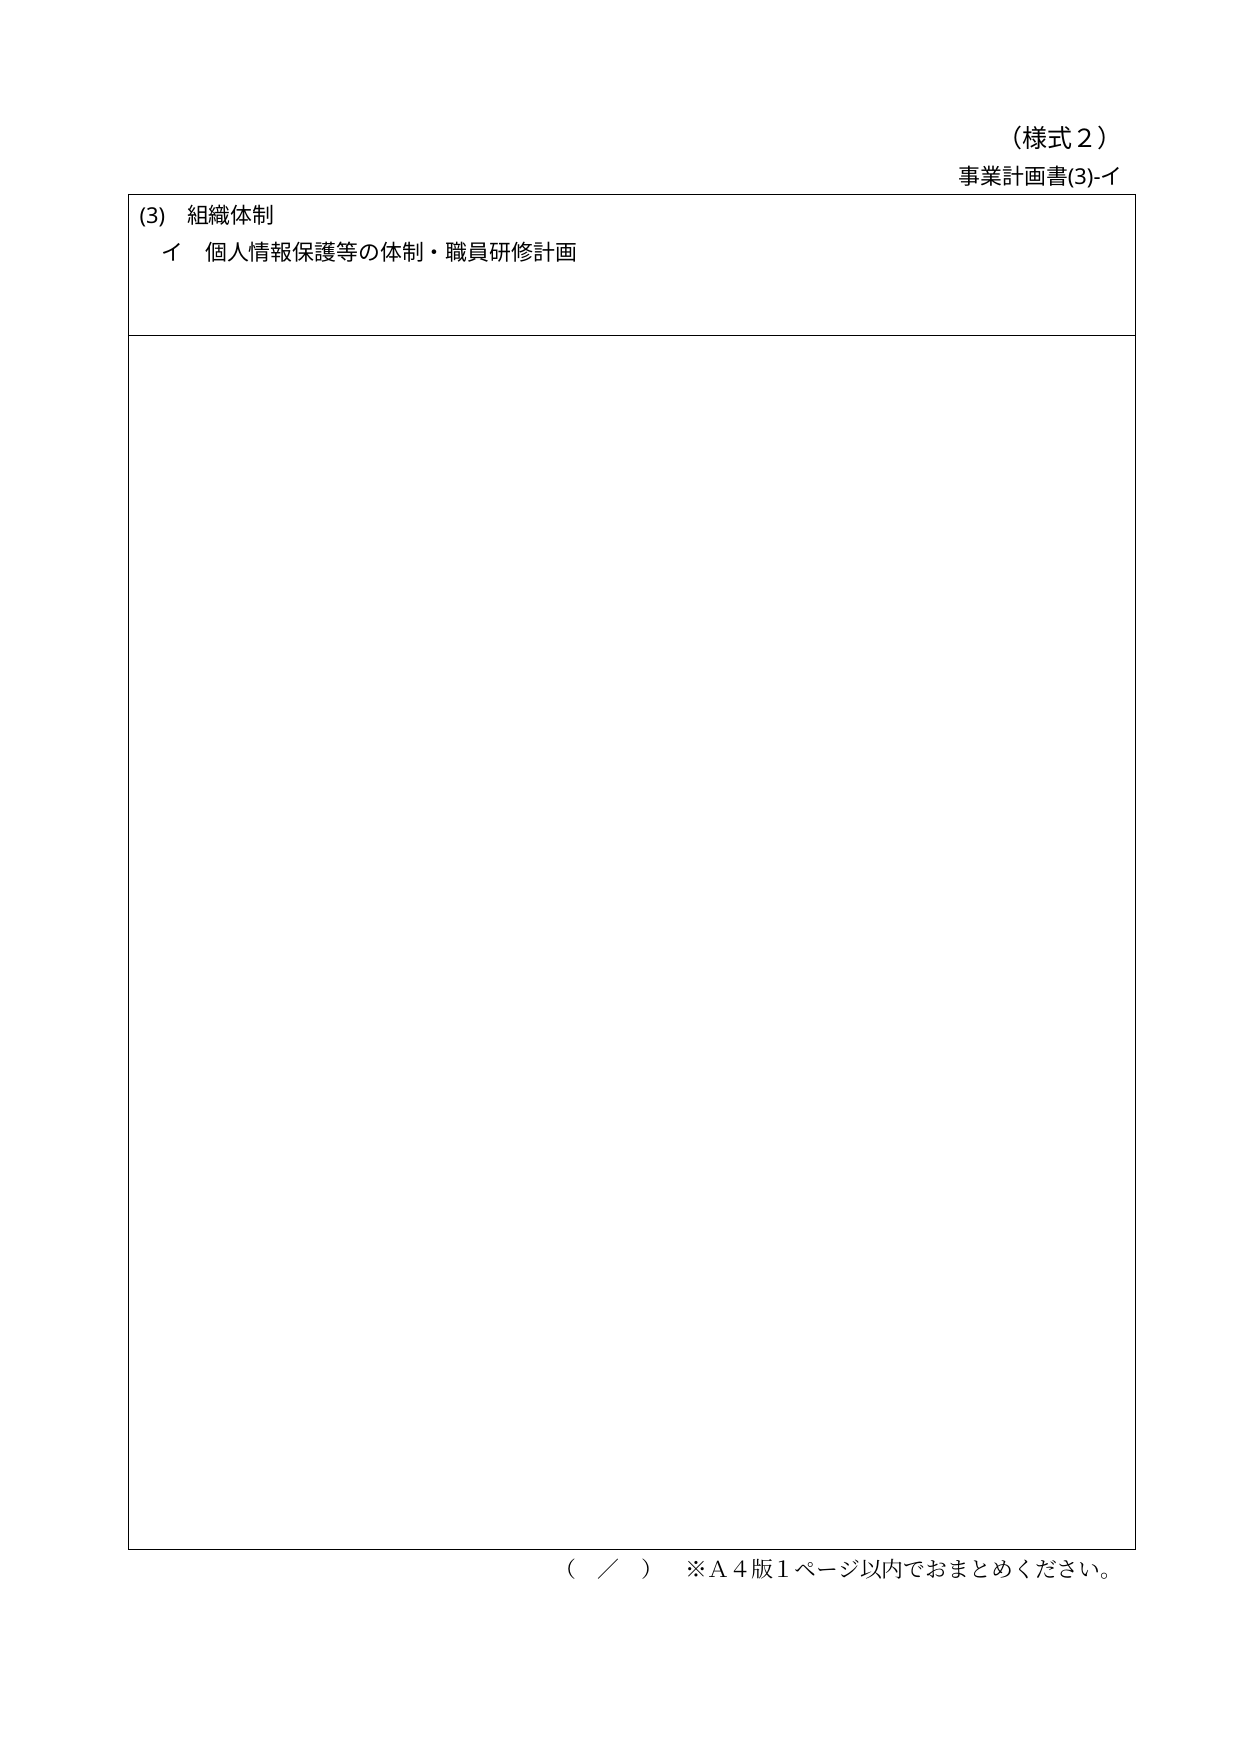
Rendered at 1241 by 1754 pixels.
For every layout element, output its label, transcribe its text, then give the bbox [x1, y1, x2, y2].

text 事業計画書(3)-イ [118, 156, 1122, 194]
table_header (3) 組織体制 イ 個人情報保護等の体制・職員研修計画 [129, 195, 1135, 334]
text （ ／ ） ※Ａ４版１ページ以内でおまとめください。 [118, 1550, 1122, 1587]
table_cell [129, 336, 1135, 1549]
